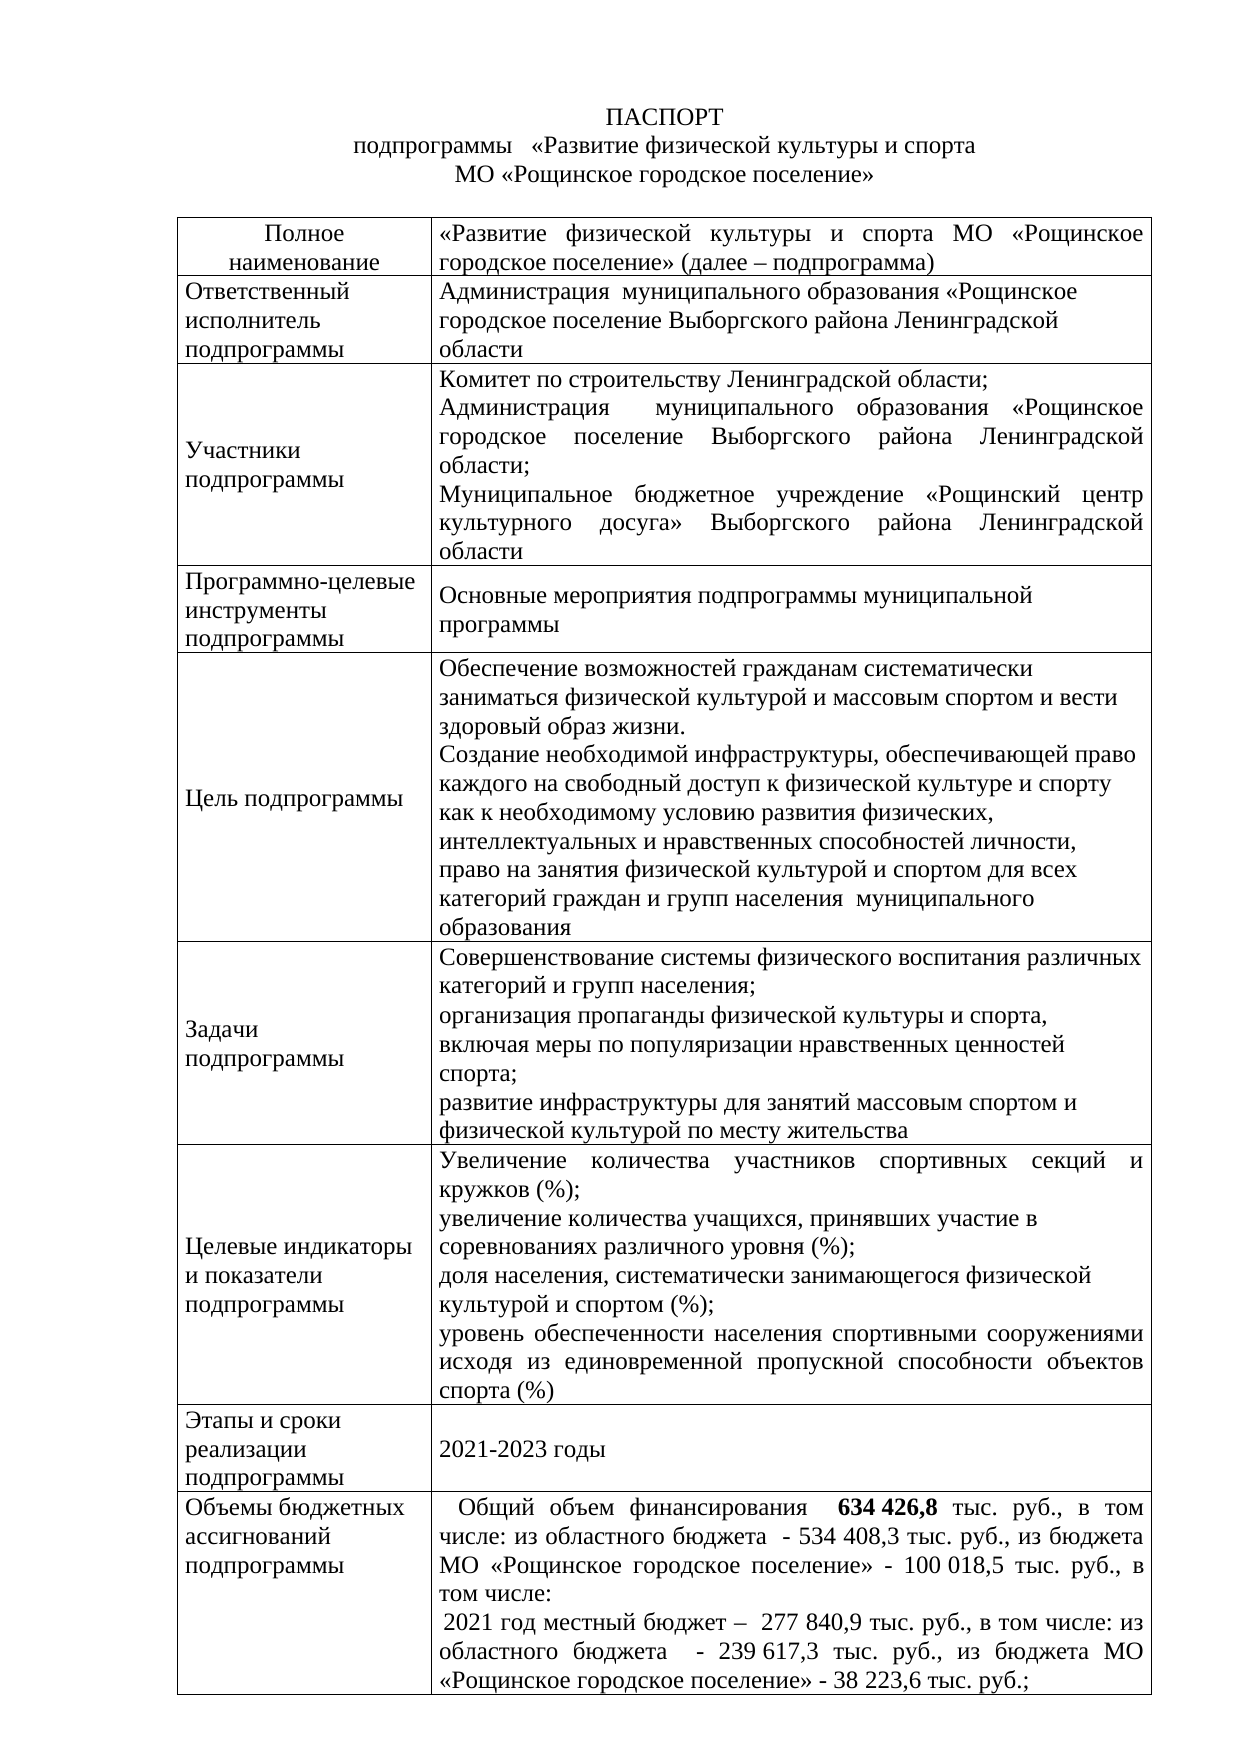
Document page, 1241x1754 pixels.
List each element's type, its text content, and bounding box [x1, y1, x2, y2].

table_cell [432, 1492, 1151, 1693]
table_cell Обеспечение возможностей гражданам систематически заниматься физической культурой и массовым спортом и вести здоровый образ жизни. Создание необходимой инфраструктуры, обеспечивающей право каждого на свободный доступ к физической культуре и спорту как к необходимому условию развития физических, интеллектуальных и нравственных способностей личности, право на занятия физической культурой и спортом для всех категорий граждан и групп населения муниципального образования [432, 653, 1151, 941]
table_cell Этапы и сроки реализации подпрограммы [178, 1405, 431, 1491]
table_cell Комитет по строительству Ленинградской области; Администрация муниципального образования «Рощинское городское поселение Выборгского района Ленинградской области; Муниципальное бюджетное учреждение «Рощинский центр культурного досуга» Выборгского района Ленинградской области [432, 364, 1151, 565]
text подпрограммы «Развитие физической культуры и спорта [177, 131, 1152, 159]
table_cell Ответственный исполнитель подпрограммы [178, 276, 431, 363]
table_cell Программно-целевые инструменты подпрограммы [178, 566, 431, 652]
table_header «Развитие физической культуры и спорта МО «Рощинское городское поселение» (далее – подпрограмма) [432, 218, 1151, 275]
table_cell Цель подпрограммы [178, 653, 431, 941]
table_cell 2021-2023 годы [432, 1405, 1151, 1491]
table_cell Участники подпрограммы [178, 364, 431, 565]
table_cell Целевые индикаторы и показатели подпрограммы [178, 1145, 431, 1404]
table_cell Основные мероприятия подпрограммы муниципальной программы [432, 566, 1151, 652]
table_cell Увеличение количества участников спортивных секций и кружков (%); увеличение количества учащихся, принявших участие в соревнованиях различного уровня (%); доля населения, систематически занимающегося физической культурой и спортом (%); уровень обеспеченности населения спортивными сооружениями исходя из единовременной пропускной способности объектов спорта (%) [432, 1145, 1151, 1404]
table_cell Совершенствование системы физического воспитания различных категорий и групп населения; [432, 942, 1151, 999]
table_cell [178, 1492, 431, 1693]
table_cell Задачи подпрограммы [178, 942, 431, 1144]
table_cell организация пропаганды физической культуры и спорта, включая меры по популяризации нравственных ценностей спорта; развитие инфраструктуры для занятий массовым спортом и физической культурой по месту жительства [432, 999, 1151, 1144]
text МО «Рощинское городское поселение» [177, 159, 1152, 188]
text ПАСПОРТ [177, 102, 1152, 131]
table_header Полное наименование [178, 218, 431, 275]
table_cell Администрация муниципального образования «Рощинское городское поселение Выборгского района Ленинградской области [432, 276, 1151, 363]
